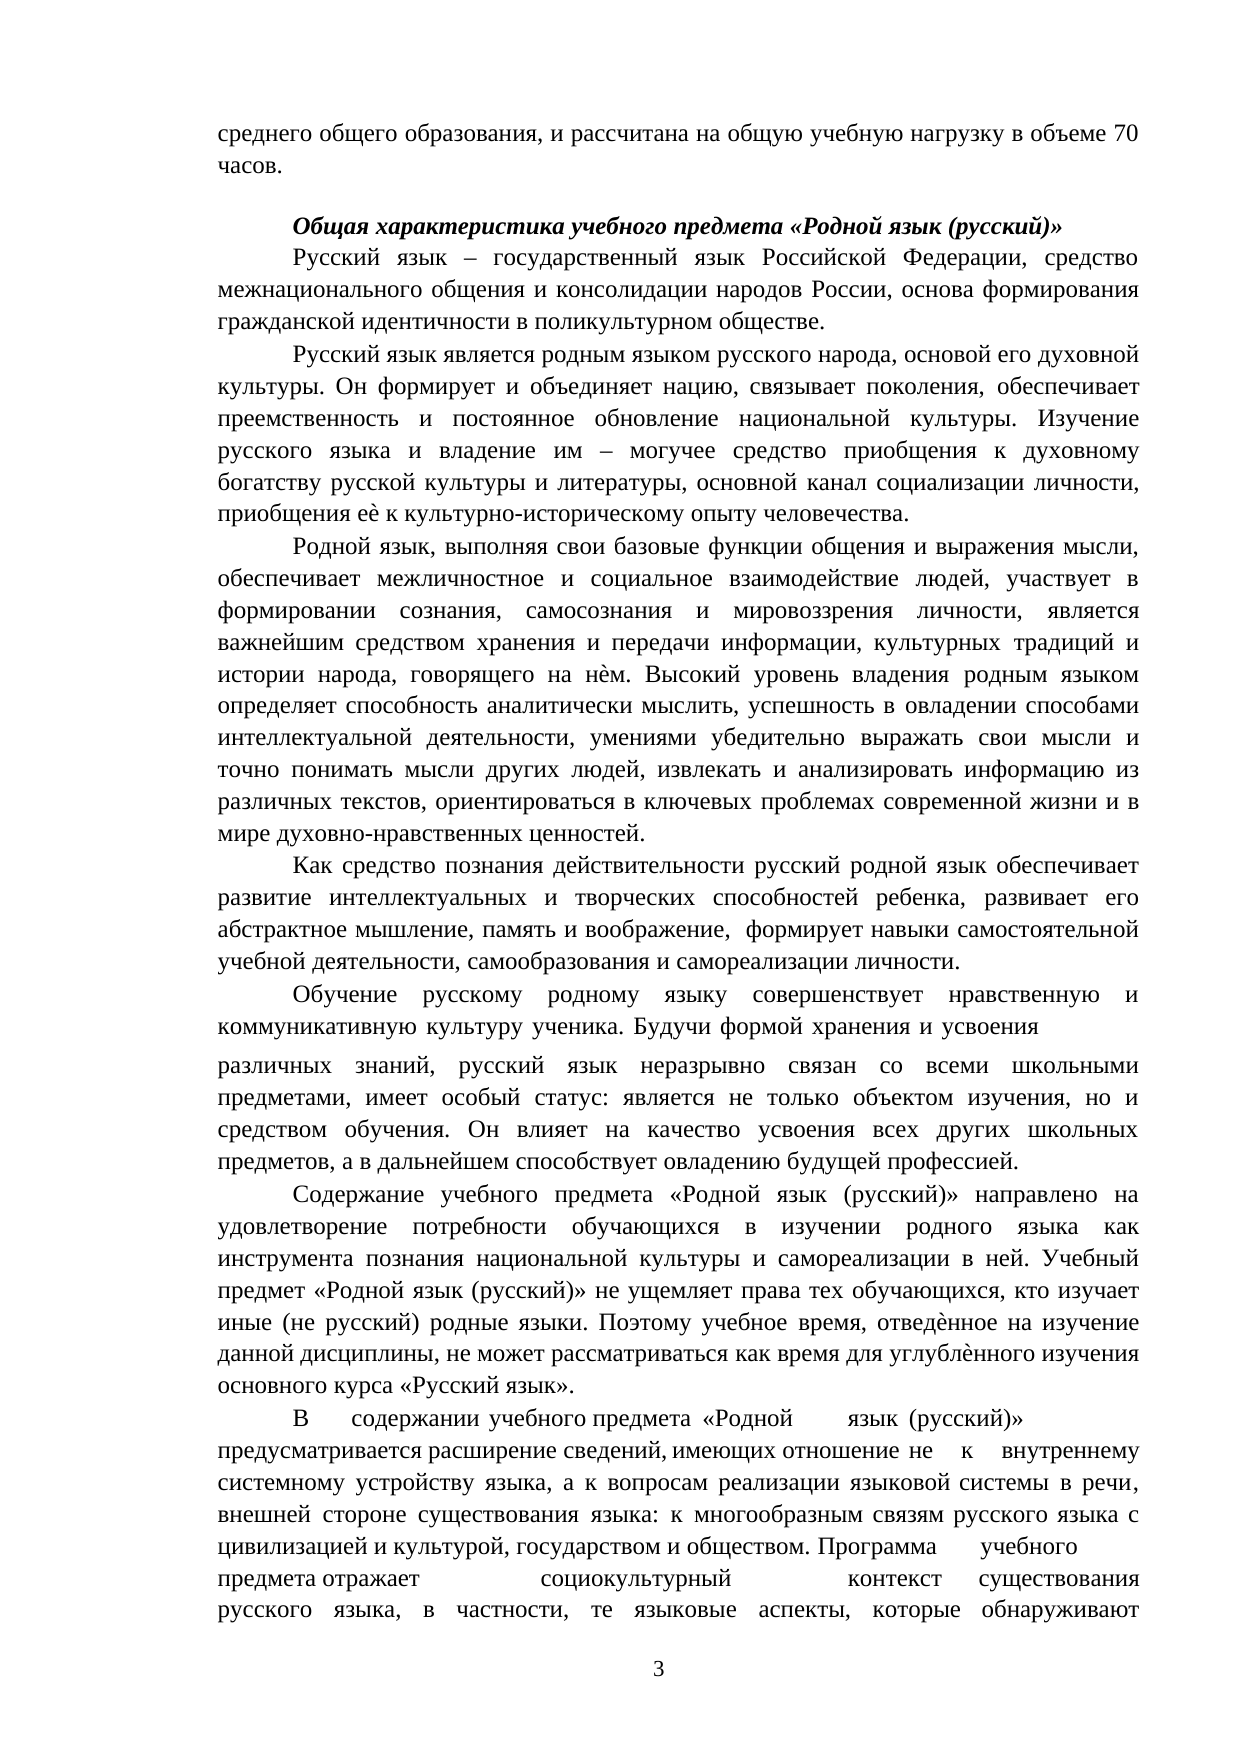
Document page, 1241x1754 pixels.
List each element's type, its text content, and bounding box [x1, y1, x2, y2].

subtitle Общая характеристика учебного предмета «Родной язык (русский)» [292, 211, 1152, 240]
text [217, 118, 1139, 179]
text различных знаний, русский язык неразрывно связан со всеми школьными предметами, имеет особый статус: является не только объектом изучения, но и средством обучения. Он влияет на качество усвоения всех других школьных предметов, а в дальнейшем способствует овладению будущей профессией. [217, 1051, 1139, 1175]
text Родной язык, выполняя свои базовые функции общения и выражения мысли, обеспечивает межличностное и социальное взаимодействие людей, участвует в формировании сознания, самосознания и мировоззрения личности, является важнейшим средством хранения и передачи информации, культурных традиций и истории народа, говорящего на нѐм. Высокий уровень владения родным языком определяет способность аналитически мыслить, успешность в овладении способами интеллектуальной деятельности, умениями убедительно выражать свои мысли и точно понимать мысли других людей, извлекать и анализировать информацию из различных текстов, ориентироваться в ключевых проблемах современной жизни и в мире духовно-нравственных ценностей. [217, 531, 1139, 847]
text Как средство познания действительности русский родной язык обеспечивает развитие интеллектуальных и творческих способностей ребенка, развивает его абстрактное мышление, память и воображение, формирует навыки самостоятельной учебной деятельности, самообразования и самореализации личности. [217, 850, 1139, 975]
text Русский язык является родным языком русского народа, основой его духовной культуры. Он формирует и объединяет нацию, связывает поколения, обеспечивает преемственность и постоянное обновление национальной культуры. Изучение русского языка и владение им – могучее средство приобщения к духовному богатству русской культуры и литературы, основной канал социализации личности, приобщения еѐ к культурно-историческому опыту человечества. [217, 339, 1139, 527]
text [217, 1403, 1140, 1623]
text Русский язык – государственный язык Российской Федерации, средство межнационального общения и консолидации народов России, основа формирования гражданской идентичности в поликультурном обществе. [217, 242, 1139, 335]
text Содержание учебного предмета «Родной язык (русский)» направлено на удовлетворение потребности обучающихся в изучении родного языка как инструмента познания национальной культуры и самореализации в ней. Учебный предмет «Родной язык (русский)» не ущемляет права тех обучающихся, кто изучает иные (не русский) родные языки. Поэтому учебное время, отведѐнное на изучение данной дисциплины, не может рассматриваться как время для углублѐнного изучения основного курса «Русский язык». [217, 1179, 1139, 1399]
text Обучение русскому родному языку совершенствует нравственную и коммуникативную культуру ученика. Будучи формой хранения и усвоения [217, 979, 1139, 1039]
